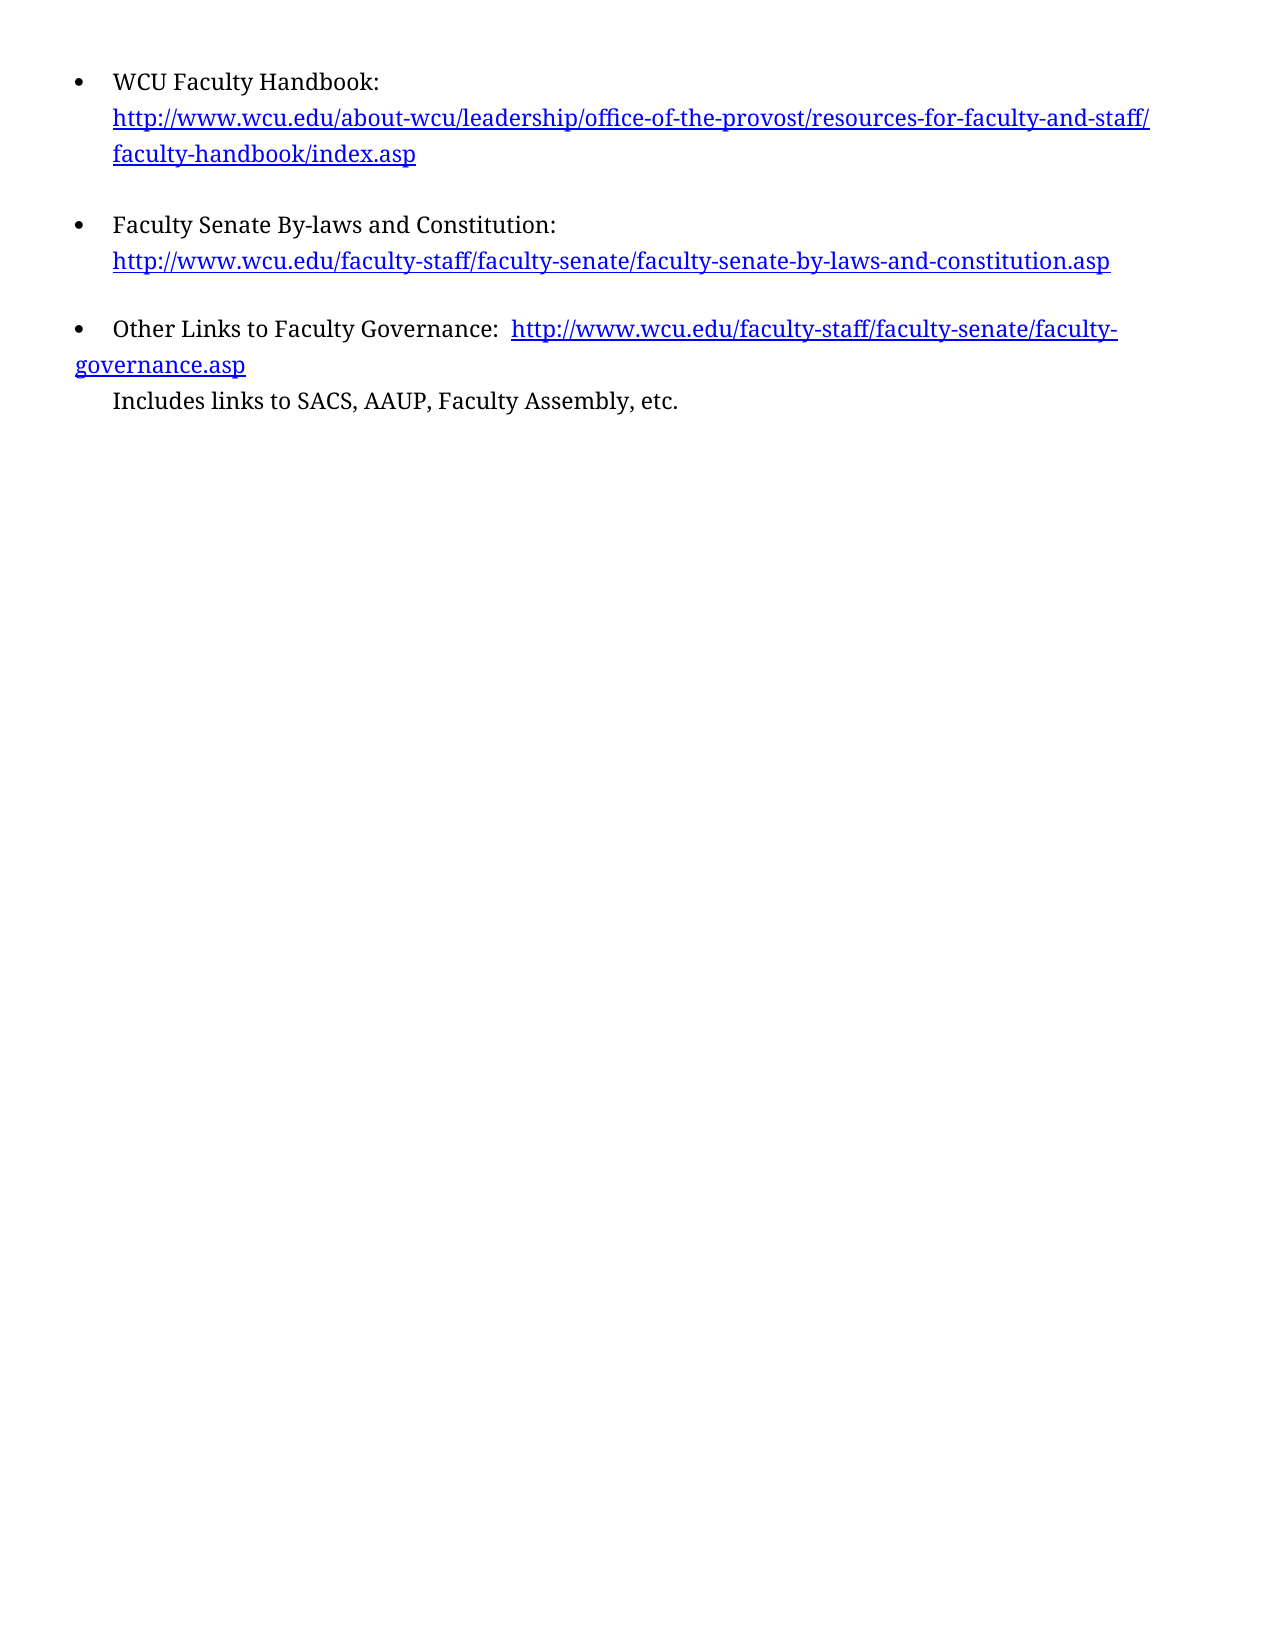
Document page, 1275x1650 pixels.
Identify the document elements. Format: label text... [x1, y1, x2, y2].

list Other Links to Faculty Governance: http://www.wcu.edu/faculty-staff/faculty-senate/faculty-governance.asp [75, 313, 1162, 380]
list Faculty Senate By-laws and Constitution: http://www.wcu.edu/faculty-staff/faculty-senate/faculty-senate-by-laws-and-constitution.asp [75, 209, 1162, 309]
list WCU Faculty Handbook: http://www.wcu.edu/about-wcu/leadership/office-of-the-provost/resources-for-faculty-and-staff/faculty-handbook/index.asp [75, 66, 1162, 169]
list Includes links to SACS, AAUP, Faculty Assembly, etc. [112, 385, 1162, 416]
